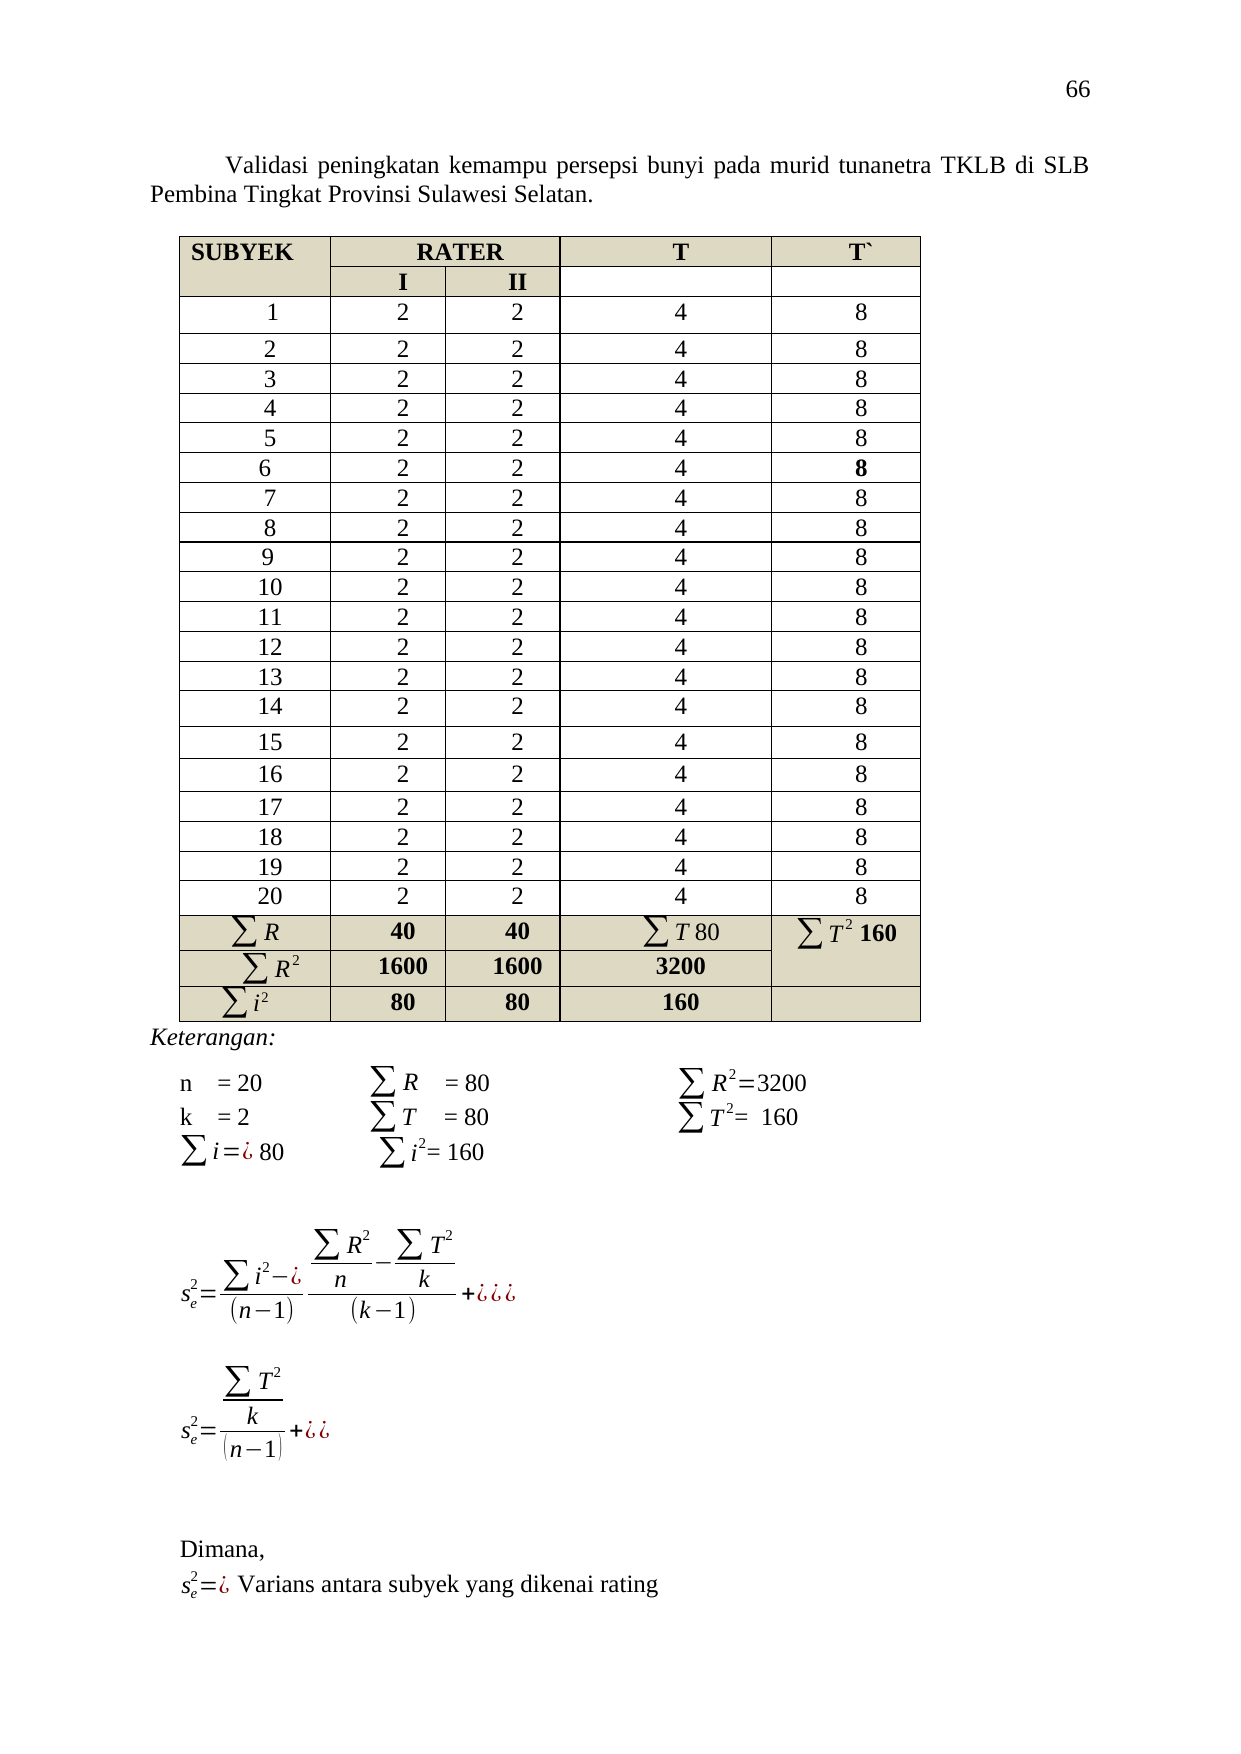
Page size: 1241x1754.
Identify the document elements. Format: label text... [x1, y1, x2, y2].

table_cell 80 [446, 987, 559, 1021]
table_cell 160 [561, 987, 771, 1021]
table_cell 2 [446, 572, 559, 601]
table_header T [561, 237, 771, 266]
table_cell 15 [180, 727, 330, 758]
table_cell 4 [561, 759, 771, 791]
table_cell 8 [772, 334, 920, 363]
table_cell 2 [331, 423, 445, 452]
table_cell 8 [772, 759, 920, 791]
table_cell 4 [561, 822, 771, 851]
table_cell 2 [446, 297, 559, 333]
table_cell 6 [180, 453, 330, 482]
table_cell 2 [180, 334, 330, 363]
table_cell [561, 916, 771, 950]
table_cell 2 [180, 987, 330, 1021]
table_cell [561, 267, 771, 296]
table_cell 2 [331, 513, 445, 541]
table_cell 2 [331, 759, 445, 791]
table_cell 12 [180, 632, 330, 661]
table_cell 2 [331, 632, 445, 661]
table_cell 4 [561, 691, 771, 726]
table_cell 160 [772, 916, 920, 986]
table_cell 2 [446, 483, 559, 512]
table_cell 4 [561, 632, 771, 661]
text 80 = 160 [179, 1134, 1090, 1169]
table_cell 4 [561, 572, 771, 601]
table_cell 2 [446, 423, 559, 452]
table_cell 8 [772, 727, 920, 758]
table_cell 8 [772, 792, 920, 821]
table_cell 4 [561, 852, 771, 880]
table_cell 2 [331, 691, 445, 726]
table_cell 4 [180, 394, 330, 422]
table_cell 2 [331, 543, 445, 571]
text Validasi peningkatan kemampu persepsi bunyi pada murid tunanetra TKLB di SLB Pembina Tingkat Provinsi Sulawesi Selatan. [150, 150, 1090, 207]
table_cell 8 [772, 632, 920, 661]
table_cell 2 [331, 297, 445, 333]
table_cell 8 [772, 572, 920, 601]
table_cell 40 [331, 916, 445, 950]
table_cell 4 [561, 513, 771, 541]
table_cell 2 [446, 394, 559, 422]
table_cell 2 [331, 334, 445, 363]
table_cell [772, 987, 920, 1021]
table_cell 8 [772, 602, 920, 631]
table_cell 8 [772, 513, 920, 541]
table_cell 2 [331, 822, 445, 851]
table_cell 17 [180, 792, 330, 821]
table_cell 80 [331, 987, 445, 1021]
table_cell 4 [561, 543, 771, 571]
table_cell 19 [180, 852, 330, 880]
table_cell 1600 [446, 951, 559, 986]
table_cell 2 [446, 662, 559, 690]
table_cell 3200 [561, 951, 771, 986]
table_cell 2 [446, 632, 559, 661]
text Varians antara subyek yang dikenai rating [179, 1567, 1090, 1602]
table_cell 2 [331, 792, 445, 821]
text k = 2 = 80 = 160 [179, 1100, 1090, 1134]
table_cell 2 [331, 483, 445, 512]
table_header RATER [331, 237, 559, 266]
table_cell 2 [446, 881, 559, 915]
table_cell 2 [331, 852, 445, 880]
table_cell 9 [180, 543, 330, 571]
table_cell 2 [446, 364, 559, 392]
table_cell 18 [180, 822, 330, 851]
table_cell 8 [772, 822, 920, 851]
table_cell 2 [446, 691, 559, 726]
table_cell 1600 [331, 951, 445, 986]
table_cell II [446, 267, 559, 296]
table_cell 2 [446, 727, 559, 758]
table_cell 13 [180, 662, 330, 690]
table_cell 7 [180, 483, 330, 512]
table_cell 8 [180, 513, 330, 541]
table_cell 2 [331, 572, 445, 601]
table_cell 8 [772, 364, 920, 392]
table_cell 4 [561, 727, 771, 758]
text n = 20 = 80 [179, 1065, 1090, 1100]
table_cell 4 [561, 423, 771, 452]
table_cell 8 [772, 852, 920, 880]
table_cell 5 [180, 423, 330, 452]
table_cell 2 [446, 792, 559, 821]
table_cell 16 [180, 759, 330, 791]
table_cell 2 [446, 453, 559, 482]
table_cell 2 [331, 727, 445, 758]
table_cell 20 [180, 881, 330, 915]
table_header SUBYEK [180, 237, 330, 296]
table_cell 2 [331, 453, 445, 482]
table_cell 2 [331, 364, 445, 392]
table_cell 8 [772, 881, 920, 915]
table_cell I [331, 267, 445, 296]
table_cell 2 [446, 513, 559, 541]
table_cell 2 [331, 394, 445, 422]
table_cell 4 [561, 602, 771, 631]
table_cell 11 [180, 602, 330, 631]
table_cell 8 [772, 394, 920, 422]
table_cell 4 [561, 364, 771, 392]
table_cell [772, 267, 920, 296]
table_cell 40 [446, 916, 559, 950]
table_cell 10 [180, 572, 330, 601]
table_cell 2 [331, 881, 445, 915]
table_cell 2 [446, 334, 559, 363]
table_cell 2 [446, 852, 559, 880]
table_cell 8 [772, 691, 920, 726]
table_cell 8 [772, 543, 920, 571]
table_cell 4 [561, 334, 771, 363]
table_cell 8 [772, 297, 920, 333]
table_cell 4 [561, 662, 771, 690]
table_cell 2 [446, 543, 559, 571]
table_header T` [772, 237, 920, 266]
table_cell 8 [772, 662, 920, 690]
table_cell 8 [772, 453, 920, 482]
table_cell 2 [331, 602, 445, 631]
table_cell 14 [180, 691, 330, 726]
table_cell 4 [561, 453, 771, 482]
table_cell 2 [446, 759, 559, 791]
table_cell 2 [446, 602, 559, 631]
table_cell 4 [561, 297, 771, 333]
table_cell 8 [772, 483, 920, 512]
table_cell 8 [772, 423, 920, 452]
table_cell 1 [180, 297, 330, 333]
table_cell 3 [180, 364, 330, 392]
table_cell 2 [331, 662, 445, 690]
text Dimana, [179, 1534, 1090, 1563]
text Keterangan: [150, 1022, 1090, 1051]
table_cell 2 [446, 822, 559, 851]
table_cell 4 [561, 792, 771, 821]
table_cell 4 [561, 483, 771, 512]
table_cell 4 [561, 394, 771, 422]
table_cell [180, 916, 330, 950]
table_cell [180, 951, 330, 986]
table_cell 4 [561, 881, 771, 915]
